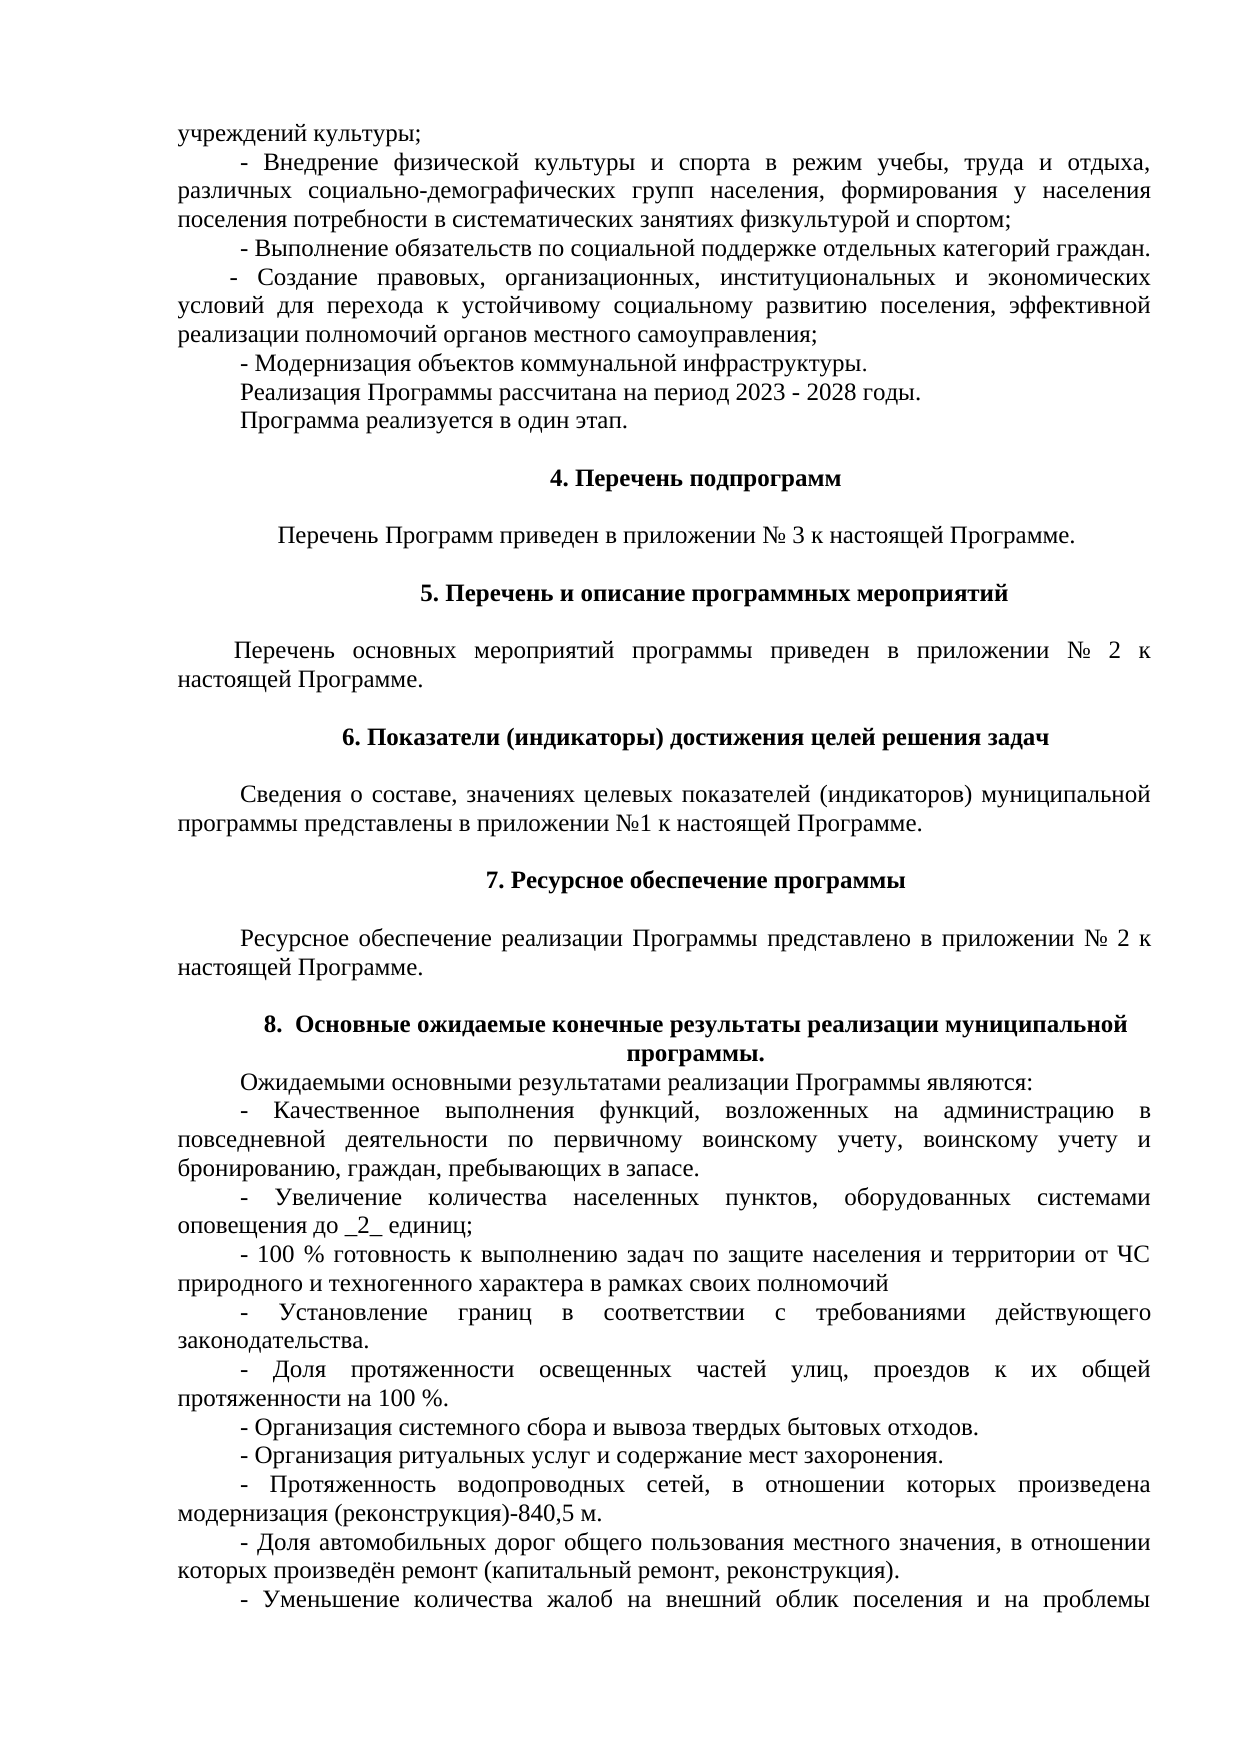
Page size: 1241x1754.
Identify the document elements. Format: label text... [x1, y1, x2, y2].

text - Внедрение физической культуры и спорта в режим учебы, труда и отдыха, различных социально-демографических групп населения, формирования у населения поселения потребности в систематических занятиях физкультурой и спортом; [177, 147, 1152, 233]
text - Организация системного сбора и вывоза твердых бытовых отходов. [177, 1412, 1152, 1441]
text 7. Ресурсное обеспечение программы [177, 866, 1152, 894]
text - Протяженность водопроводных сетей, в отношении которых произведена модернизация (реконструкция)-840,5 м. [177, 1469, 1152, 1527]
text - Организация ритуальных услуг и содержание мест захоронения. [177, 1441, 1152, 1469]
text Ожидаемыми основными результатами реализации Программы являются: [177, 1067, 1152, 1096]
text Сведения о составе, значениях целевых показателей (индикаторов) муниципальной программы представлены в приложении №1 к настоящей Программе. [177, 779, 1152, 837]
text 8. Основные ожидаемые конечные результаты реализации муниципальной [177, 1009, 1152, 1038]
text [177, 118, 1152, 147]
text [177, 1584, 1152, 1613]
text Ресурсное обеспечение реализации Программы представлено в приложении № 2 к настоящей Программе. [177, 923, 1152, 981]
text программы. [177, 1038, 1152, 1067]
text - Увеличение количества населенных пунктов, оборудованных системами оповещения до _2_ единиц; [177, 1182, 1152, 1239]
text - Установление границ в соответствии с требованиями действующего законодательства. [177, 1297, 1152, 1354]
text 4. Перечень подпрограмм [177, 463, 1152, 492]
text - Доля автомобильных дорог общего пользования местного значения, в отношении которых произведён ремонт (капитальный ремонт, реконструкция). [177, 1527, 1152, 1584]
text - Выполнение обязательств по социальной поддержке отдельных категорий граждан. [177, 233, 1152, 262]
text Программа реализуется в один этап. [177, 406, 1152, 434]
text - 100 % готовность к выполнению задач по защите населения и территории от ЧС природного и техногенного характера в рамках своих полномочий [177, 1239, 1152, 1297]
text - Модернизация объектов коммунальной инфраструктуры. [177, 348, 1152, 377]
text 6. Показатели (индикаторы) достижения целей решения задач [177, 722, 1152, 751]
text Реализация Программы рассчитана на период 2023 - 2028 годы. [177, 377, 1152, 406]
text Перечень Программ приведен в приложении № 3 к настоящей Программе. [215, 521, 1152, 549]
text Перечень основных мероприятий программы приведен в приложении № 2 к настоящей Программе. [177, 636, 1152, 693]
text - Создание правовых, организационных, институциональных и экономических условий для перехода к устойчивому социальному развитию поселения, эффективной реализации полномочий органов местного самоуправления; [177, 262, 1152, 348]
text - Доля протяженности освещенных частей улиц, проездов к их общей протяженности на 100 %. [177, 1354, 1152, 1412]
text - Качественное выполнения функций, возложенных на администрацию в повседневной деятельности по первичному воинскому учету, воинскому учету и бронированию, граждан, пребывающих в запасе. [177, 1096, 1152, 1182]
text 5. Перечень и описание программных мероприятий [215, 578, 1152, 607]
